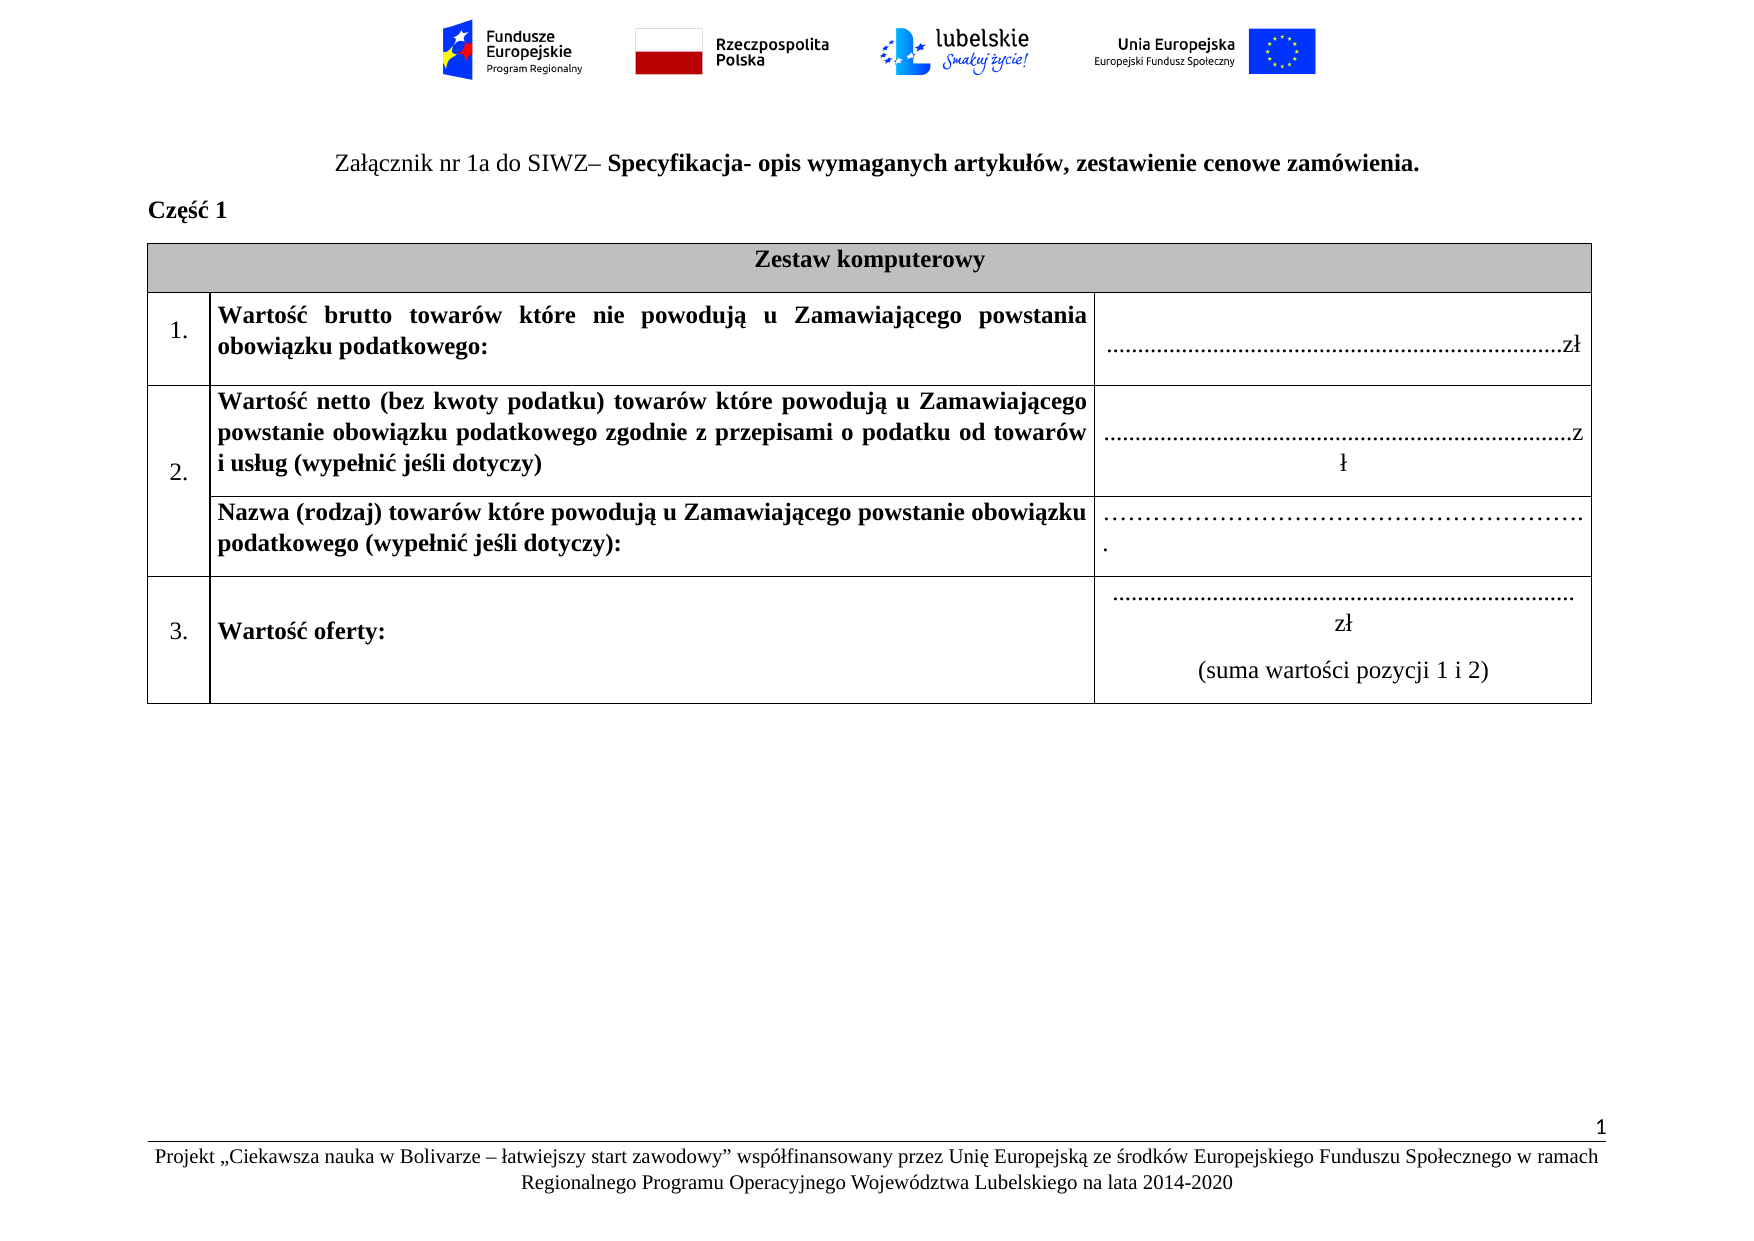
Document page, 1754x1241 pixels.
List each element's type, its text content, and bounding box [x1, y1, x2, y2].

table_cell Wartość netto (bez kwoty podatku) towarów które powodują u Zamawiającego powstanie obowiązku podatkowego zgodnie z przepisami o podatku od towarów i usług (wypełnić jeśli dotyczy) [211, 386, 1094, 496]
table_cell 1. [148, 293, 209, 385]
text Część 1 [148, 195, 1606, 224]
table_cell Nazwa (rodzaj) towarów które powodują u Zamawiającego powstanie obowiązku podatkowego (wypełnić jeśli dotyczy): [211, 497, 1094, 576]
table_cell .........................................................................zł [1095, 293, 1591, 385]
table_cell ………………………………………………….. [1095, 497, 1591, 576]
table_cell ...........................................................................zł [1095, 386, 1591, 496]
table_cell 3. [148, 577, 209, 703]
table_cell Wartość oferty: [211, 577, 1094, 703]
table_cell Wartość brutto towarów które nie powodują u Zamawiającego powstania obowiązku podatkowego: [211, 293, 1094, 385]
table_cell .......................................................................... zł (suma wartości pozycji 1 i 2) [1095, 577, 1591, 703]
text Załącznik nr 1a do SIWZ– Specyfikacja- opis wymaganych artykułów, zestawienie cenowe zamówienia. [148, 148, 1606, 176]
table_cell 2. [148, 386, 209, 576]
picture [405, 0, 1349, 99]
table_header Zestaw komputerowy [148, 244, 1591, 292]
